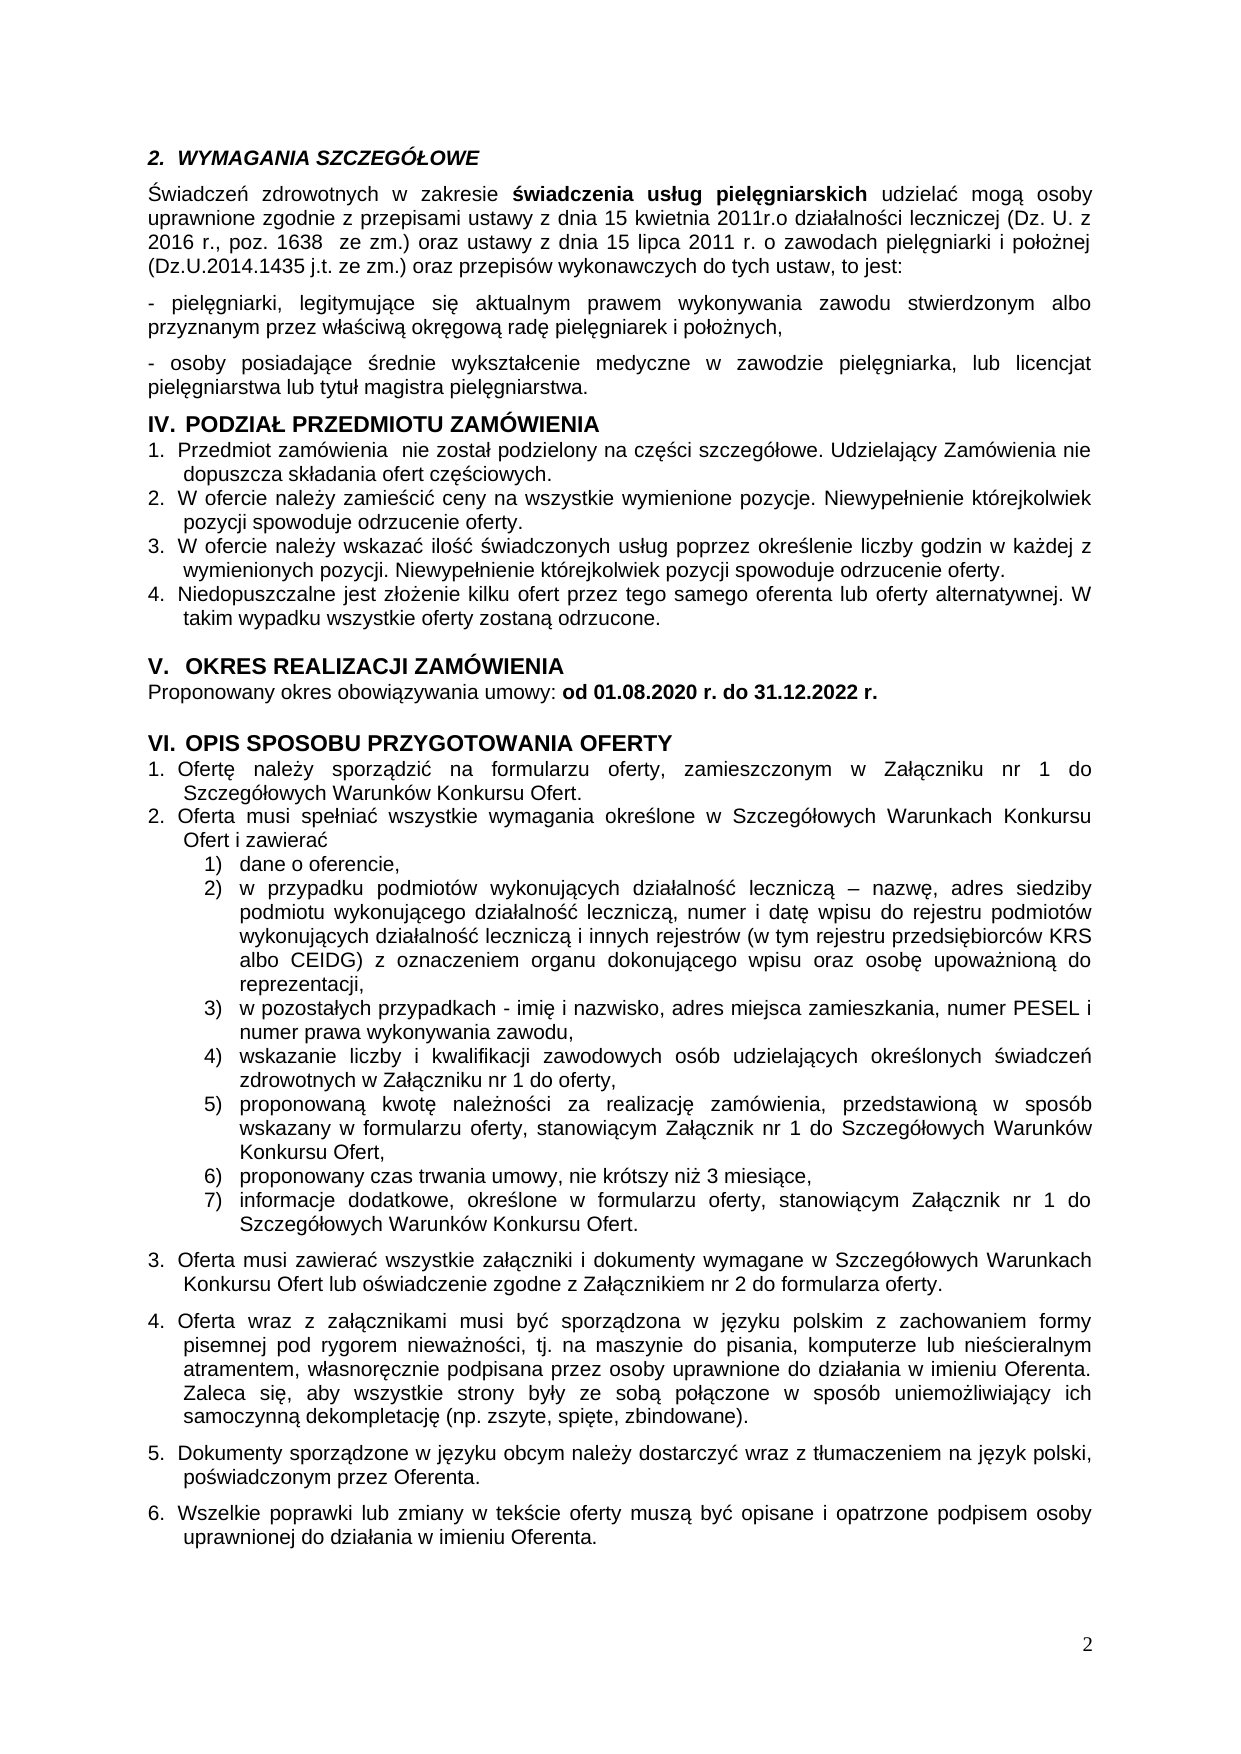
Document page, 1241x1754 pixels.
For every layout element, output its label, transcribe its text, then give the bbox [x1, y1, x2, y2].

list dane o oferencie, [204, 852, 1093, 876]
list Oferta musi spełniać wszystkie wymagania określone w Szczegółowych Warunkach Konkursu Ofert i zawierać [148, 804, 1093, 852]
list Oferta wraz z załącznikami musi być sporządzona w języku polskim z zachowaniem formy pisemnej pod rygorem nieważności, tj. na maszynie do pisania, komputerze lub nieścieralnym atramentem, własnoręcznie podpisana przez osoby uprawnione do działania w imieniu Oferenta. Zaleca się, aby wszystkie strony były ze sobą połączone w sposób uniemożliwiający ich samoczynną dekompletację (np. zszyte, spięte, zbindowane). [148, 1308, 1093, 1428]
list W ofercie należy zamieścić ceny na wszystkie wymienione pozycje. Niewypełnienie którejkolwiek pozycji spowoduje odrzucenie oferty. [148, 486, 1093, 533]
list proponowany czas trwania umowy, nie krótszy niż 3 miesiące, [204, 1164, 1093, 1188]
text - osoby posiadające średnie wykształcenie medyczne w zawodzie pielęgniarka, lub licencjat pielęgniarstwa lub tytuł magistra pielęgniarstwa. [148, 351, 1093, 399]
list Niedopuszczalne jest złożenie kilku ofert przez tego samego oferenta lub oferty alternatywnej. W takim wypadku wszystkie oferty zostaną odrzucone. [148, 581, 1093, 629]
list Oferta musi zawierać wszystkie załączniki i dokumenty wymagane w Szczegółowych Warunkach Konkursu Ofert lub oświadczenie zgodne z Załącznikiem nr 2 do formularza oferty. [148, 1248, 1093, 1296]
list Wszelkie poprawki lub zmiany w tekście oferty muszą być opisane i opatrzone podpisem osoby uprawnionej do działania w imieniu Oferenta. [148, 1501, 1093, 1549]
text Świadczeń zdrowotnych w zakresie świadczenia usług pielęgniarskich udzielać mogą osoby uprawnione zgodnie z przepisami ustawy z dnia 15 kwietnia 2011r.o działalności leczniczej (Dz. U. z 2016 r., poz. 1638 ze zm.) oraz ustawy z dnia 15 lipca 2011 r. o zawodach pielęgniarki i położnej (Dz.U.2014.1435 j.t. ze zm.) oraz przepisów wykonawczych do tych ustaw, to jest: [148, 182, 1093, 278]
list proponowaną kwotę należności za realizację zamówienia, przedstawioną w sposób wskazany w formularzu oferty, stanowiącym Załącznik nr 1 do Szczegółowych Warunków Konkursu Ofert, [204, 1092, 1093, 1164]
list informacje dodatkowe, określone w formularzu oferty, stanowiącym Załącznik nr 1 do Szczegółowych Warunków Konkursu Ofert. [204, 1188, 1093, 1236]
list w przypadku podmiotów wykonujących działalność leczniczą – nazwę, adres siedziby podmiotu wykonującego działalność leczniczą, numer i datę wpisu do rejestru podmiotów wykonujących działalność leczniczą i innych rejestrów (w tym rejestru przedsiębiorców KRS albo CEIDG) z oznaczeniem organu dokonującego wpisu oraz osobę upoważnioną do reprezentacji, [204, 876, 1093, 996]
list Przedmiot zamówienia nie został podzielony na części szczegółowe. Udzielający Zamówienia nie dopuszcza składania ofert częściowych. [148, 438, 1093, 486]
text Proponowany okres obowiązywania umowy: od 01.08.2020 r. do 31.12.2022 r. [148, 680, 1093, 704]
list WYMAGANIA SZCZEGÓŁOWE [148, 146, 1093, 170]
list wskazanie liczby i kwalifikacji zawodowych osób udzielających określonych świadczeń zdrowotnych w Załączniku nr 1 do oferty, [204, 1044, 1093, 1092]
list Ofertę należy sporządzić na formularzu oferty, zamieszczonym w Załączniku nr 1 do Szczegółowych Warunków Konkursu Ofert. [148, 756, 1093, 804]
list PODZIAŁ PRZEDMIOTU ZAMÓWIENIA [148, 411, 1093, 438]
list Dokumenty sporządzone w języku obcym należy dostarczyć wraz z tłumaczeniem na język polski, poświadczonym przez Oferenta. [148, 1441, 1093, 1489]
list w pozostałych przypadkach - imię i nazwisko, adres miejsca zamieszkania, numer PESEL i numer prawa wykonywania zawodu, [204, 996, 1093, 1044]
list W ofercie należy wskazać ilość świadczonych usług poprzez określenie liczby godzin w każdej z wymienionych pozycji. Niewypełnienie którejkolwiek pozycji spowoduje odrzucenie oferty. [148, 533, 1093, 581]
list OKRES REALIZACJI ZAMÓWIENIA [148, 653, 1093, 680]
text - pielęgniarki, legitymujące się aktualnym prawem wykonywania zawodu stwierdzonym albo przyznanym przez właściwą okręgową radę pielęgniarek i położnych, [148, 291, 1093, 338]
list OPIS SPOSOBU PRZYGOTOWANIA OFERTY [148, 730, 1093, 756]
